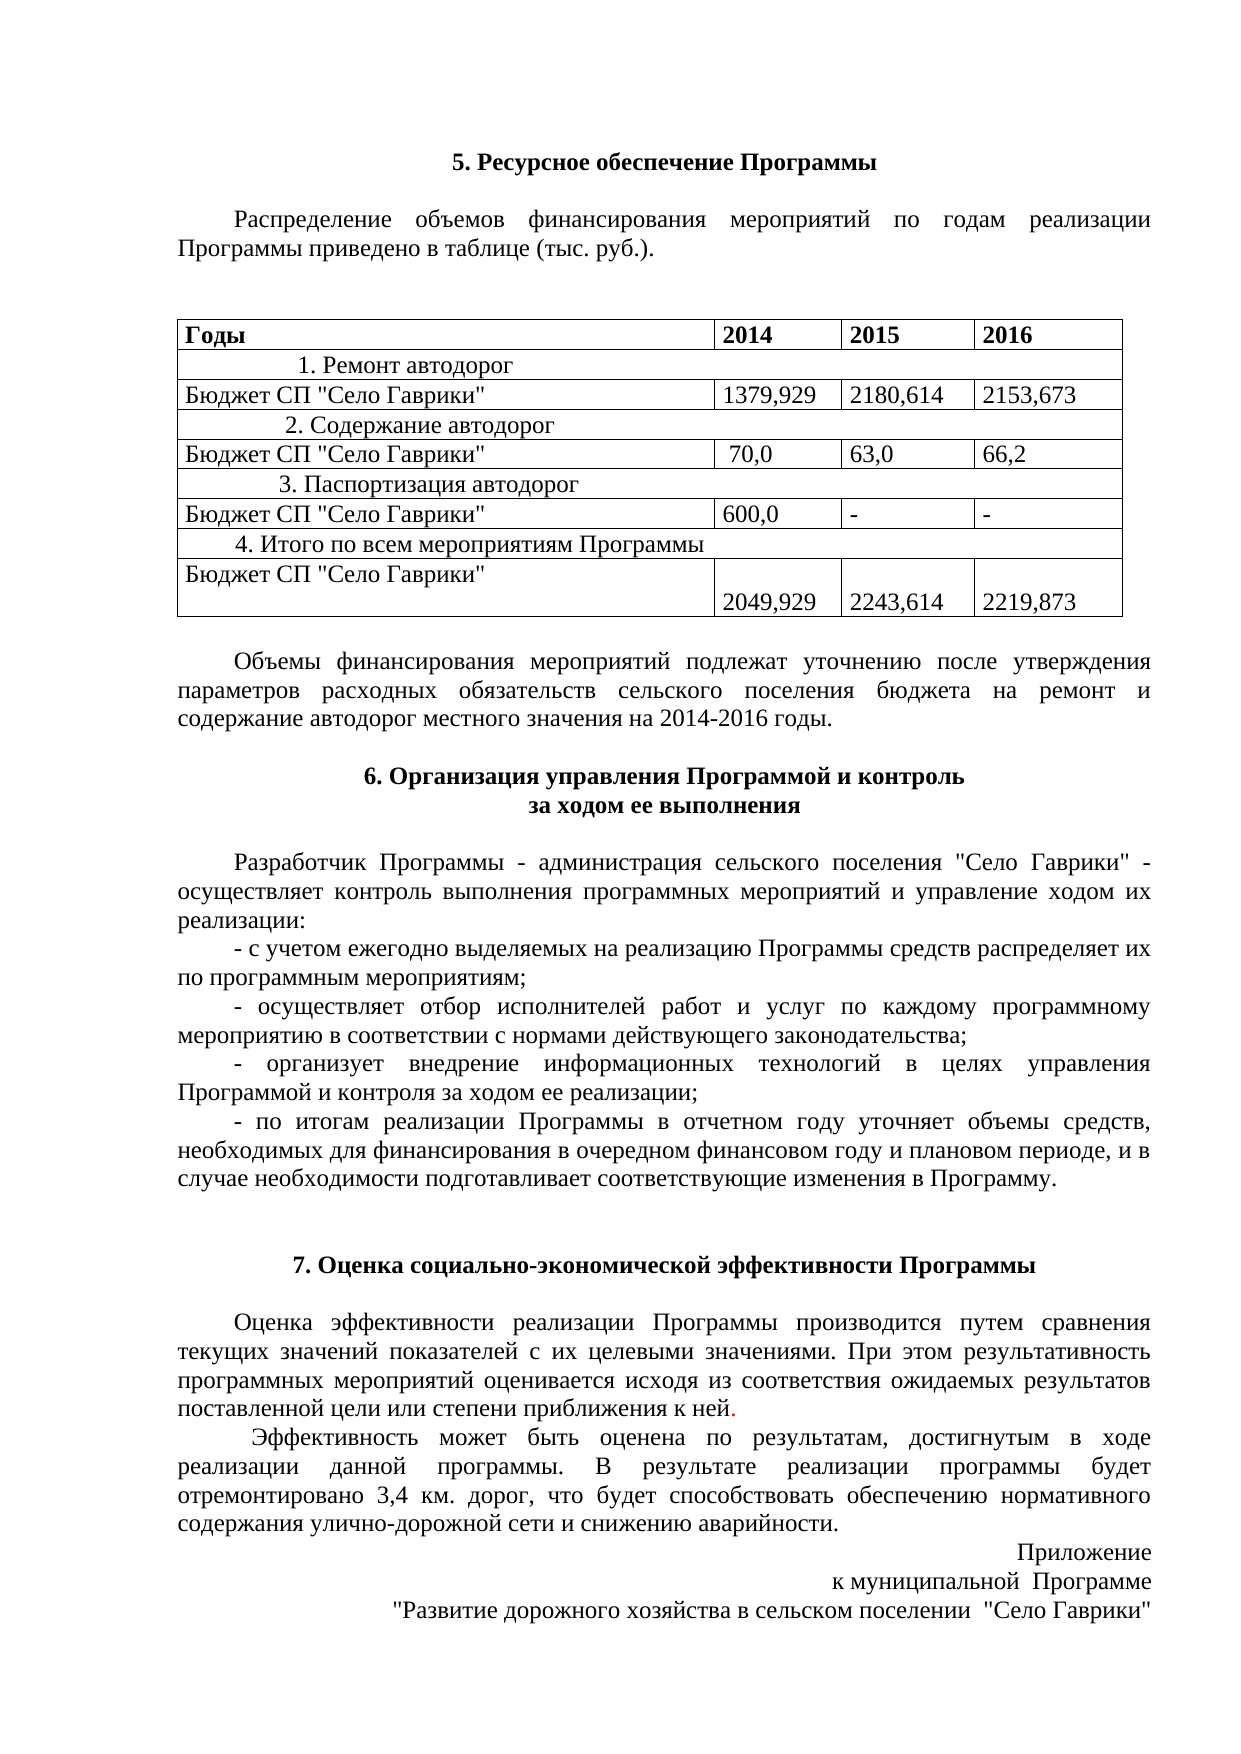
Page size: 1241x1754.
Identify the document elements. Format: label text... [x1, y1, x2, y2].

text Эффективность может быть оценена по результатам, достигнутым в ходе реализации данной программы. В результате реализации программы будет отремонтировано 3,4 км. дорог, что будет способствовать обеспечению нормативного содержания улично-дорожной сети и снижению аварийности. [177, 1422, 1152, 1537]
table_cell Бюджет СП "Село Гаврики" [178, 499, 714, 528]
text 7. Оценка социально-экономической эффективности Программы [177, 1250, 1152, 1278]
text 6. Организация управления Программой и контроль [177, 761, 1152, 790]
text за ходом ее выполнения [177, 790, 1152, 818]
table_cell - [975, 499, 1122, 528]
text 5. Ресурсное обеспечение Программы [177, 147, 1152, 176]
table_cell 66,2 [975, 440, 1122, 468]
text Распределение объемов финансирования мероприятий по годам реализации Программы приведено в таблице (тыс. руб.). [177, 204, 1152, 262]
table_cell Бюджет СП "Село Гаврики" [178, 380, 714, 409]
table_cell 3. Паспортизация автодорог [178, 469, 1122, 498]
text - по итогам реализации Программы в отчетном году уточняет объемы средств, необходимых для финансирования в очередном финансовом году и плановом периоде, и в случае необходимости подготавливает соответствующие изменения в Программу. [177, 1106, 1152, 1192]
table_cell 2. Содержание автодорог [178, 410, 1122, 438]
text - организует внедрение информационных технологий в целях управления Программой и контроля за ходом ее реализации; [177, 1048, 1152, 1106]
text "Развитие дорожного хозяйства в сельском поселении "Село Гаврики" [177, 1595, 1152, 1623]
table_cell 2243,614 [842, 559, 974, 616]
table_cell 1. Ремонт автодорог [178, 350, 1122, 379]
table_cell 2219,873 [975, 559, 1122, 616]
text Объемы финансирования мероприятий подлежат уточнению после утверждения параметров расходных обязательств сельского поселения бюджета на ремонт и содержание автодорог местного значения на 2014-2016 годы. [177, 646, 1152, 732]
text к муниципальной Программе [177, 1566, 1152, 1595]
table_cell 2049,929 [715, 559, 841, 616]
table_cell 2180,614 [842, 380, 974, 409]
table_cell 63,0 [842, 440, 974, 468]
table_header Годы [178, 320, 714, 349]
table_cell 70,0 [715, 440, 841, 468]
text Оценка эффективности реализации Программы производится путем сравнения текущих значений показателей с их целевыми значениями. При этом результативность программных мероприятий оценивается исходя из соответствия ожидаемых результатов поставленной цели или степени приближения к ней. [177, 1307, 1152, 1422]
text - с учетом ежегодно выделяемых на реализацию Программы средств распределяет их по программным мероприятиям; [177, 933, 1152, 991]
table_cell 2153,673 [975, 380, 1122, 409]
text Разработчик Программы - администрация сельского поселения "Село Гаврики" - осуществляет контроль выполнения программных мероприятий и управление ходом их реализации: [177, 847, 1152, 933]
table_header 2016 [975, 320, 1122, 349]
table_header 2015 [842, 320, 974, 349]
table_cell Бюджет СП "Село Гаврики" [178, 559, 714, 616]
text - осуществляет отбор исполнителей работ и услуг по каждому программному мероприятию в соответствии с нормами действующего законодательства; [177, 991, 1152, 1048]
table_cell 1379,929 [715, 380, 841, 409]
text Приложение [177, 1537, 1152, 1566]
table_cell - [842, 499, 974, 528]
table_cell 4. Итого по всем мероприятиям Программы [178, 529, 1122, 558]
table_header 2014 [715, 320, 841, 349]
table_cell Бюджет СП "Село Гаврики" [178, 440, 714, 468]
table_cell 600,0 [715, 499, 841, 528]
